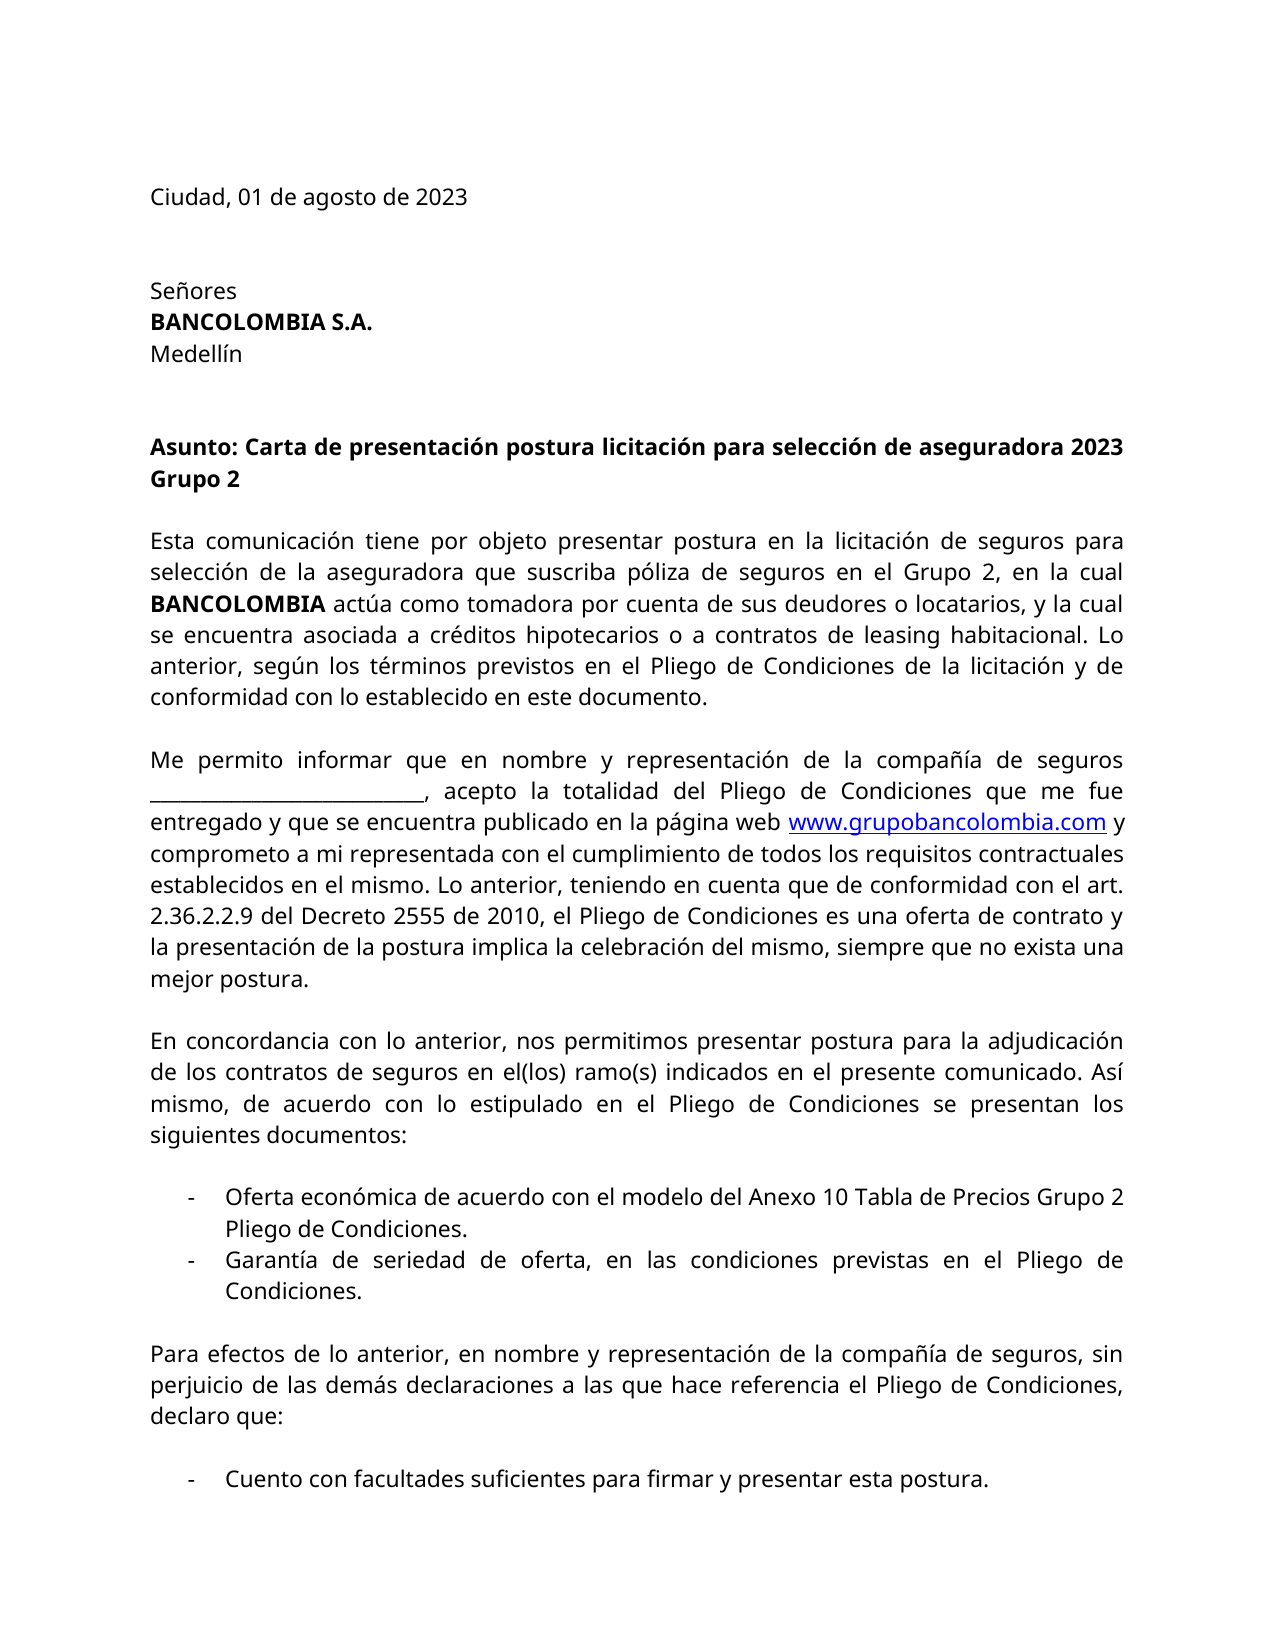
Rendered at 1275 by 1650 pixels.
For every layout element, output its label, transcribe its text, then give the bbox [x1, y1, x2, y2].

text Ciudad, 01 de agosto de 2023 [150, 181, 1125, 212]
text Medellín [150, 337, 1125, 369]
text Señores [150, 275, 1125, 306]
list Oferta económica de acuerdo con el modelo del Anexo 10 Tabla de Precios Grupo 2 Pliego de Condiciones. [187, 1181, 1125, 1244]
text En concordancia con lo anterior, nos permitimos presentar postura para la adjudicación de los contratos de seguros en el(los) ramo(s) indicados en el presente comunicado. Así mismo, de acuerdo con lo estipulado en el Pliego de Condiciones se presentan los siguientes documentos: [150, 1025, 1125, 1150]
list Cuento con facultades suficientes para firmar y presentar esta postura. [187, 1462, 1125, 1494]
text Asunto: Carta de presentación postura licitación para selección de aseguradora 2023 Grupo 2 [150, 431, 1125, 494]
text Me permito informar que en nombre y representación de la compañía de seguros ___________________________, acepto la totalidad del Pliego de Condiciones que me fue entregado y que se encuentra publicado en la página web www.grupobancolombia.com y comprometo a mi representada con el cumplimiento de todos los requisitos contractuales establecidos en el mismo. Lo anterior, teniendo en cuenta que de conformidad con el art. 2.36.2.2.9 del Decreto 2555 de 2010, el Pliego de Condiciones es una oferta de contrato y la presentación de la postura implica la celebración del mismo, siempre que no exista una mejor postura. [150, 744, 1125, 994]
text Esta comunicación tiene por objeto presentar postura en la licitación de seguros para selección de la aseguradora que suscriba póliza de seguros en el Grupo 2, en la cual BANCOLOMBIA actúa como tomadora por cuenta de sus deudores o locatarios, y la cual se encuentra asociada a créditos hipotecarios o a contratos de leasing habitacional. Lo anterior, según los términos previstos en el Pliego de Condiciones de la licitación y de conformidad con lo establecido en este documento. [150, 525, 1125, 712]
text Para efectos de lo anterior, en nombre y representación de la compañía de seguros, sin perjuicio de las demás declaraciones a las que hace referencia el Pliego de Condiciones, declaro que: [150, 1337, 1125, 1431]
text BANCOLOMBIA S.A. [150, 306, 1125, 337]
list Garantía de seriedad de oferta, en las condiciones previstas en el Pliego de Condiciones. [187, 1244, 1125, 1306]
